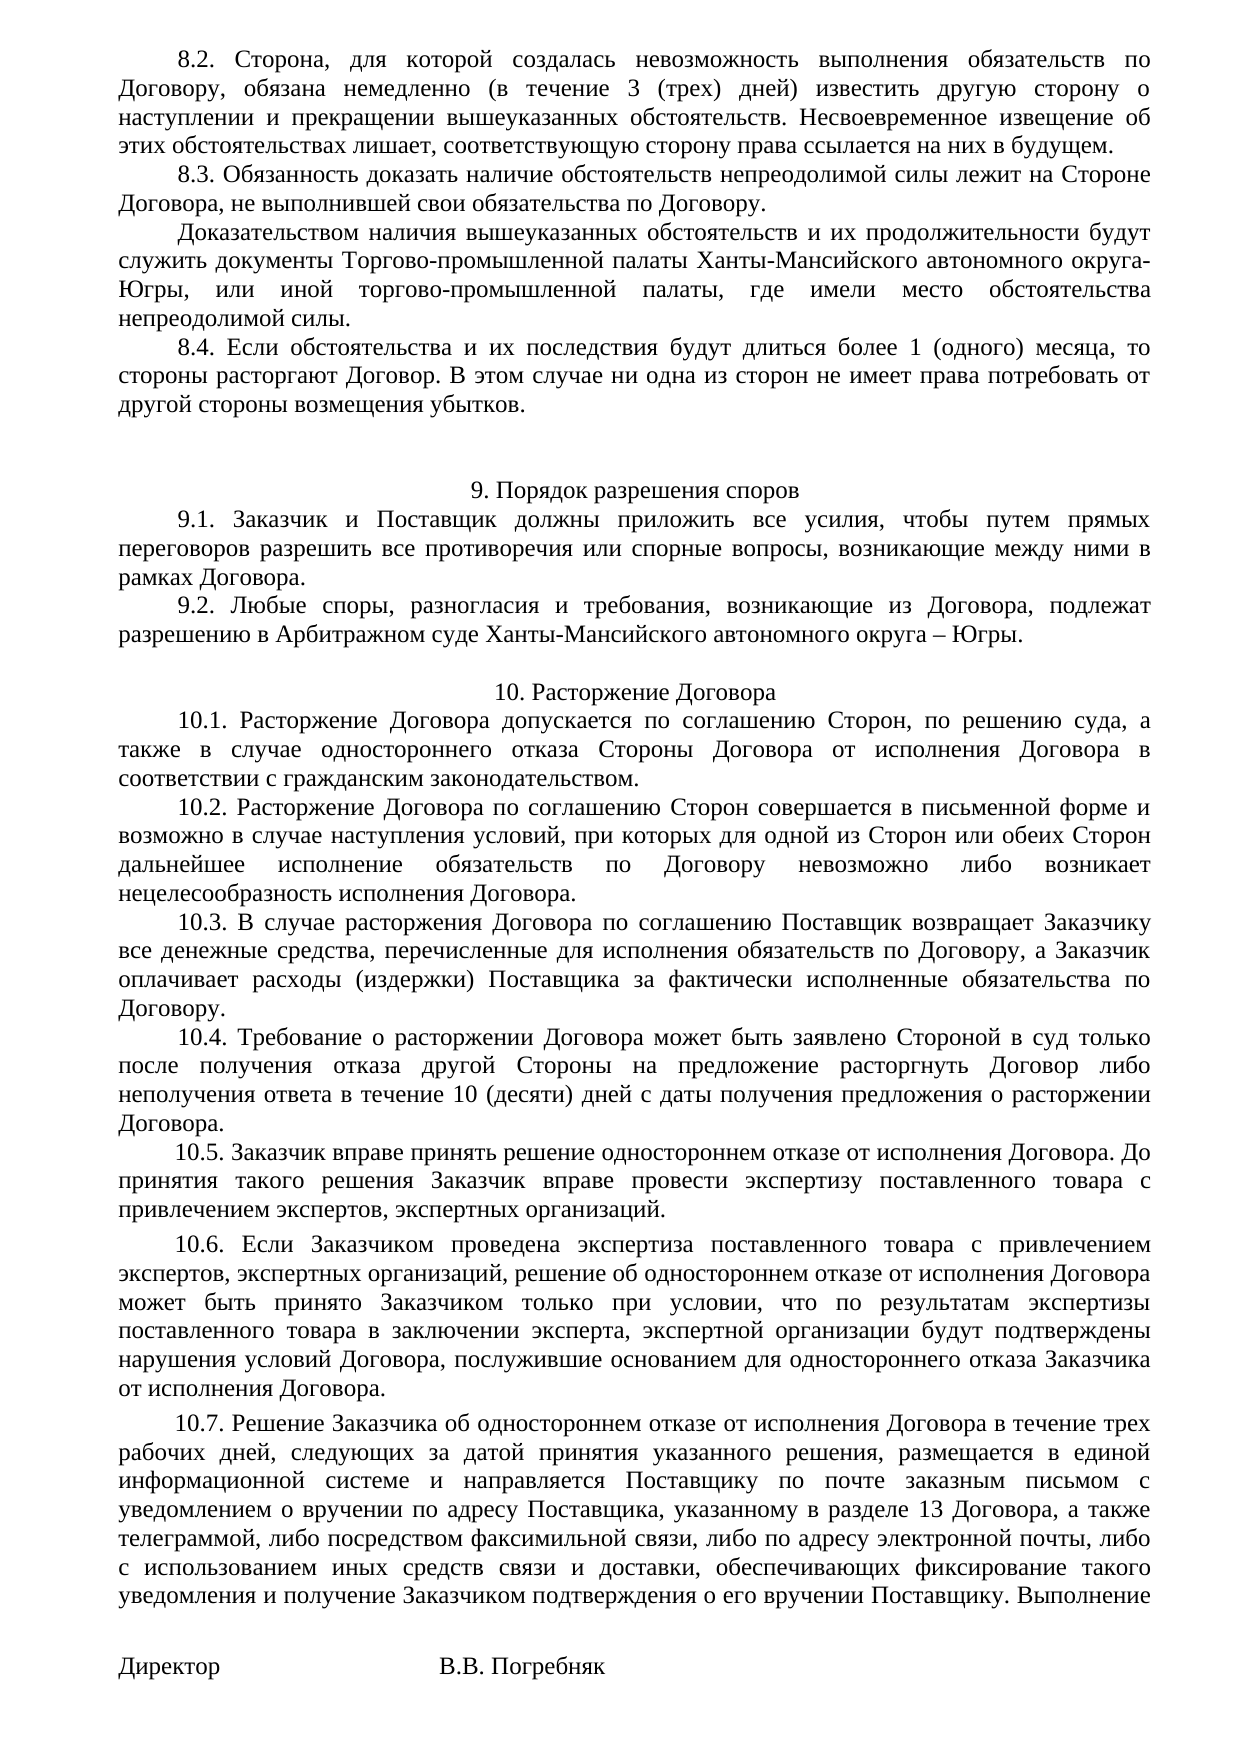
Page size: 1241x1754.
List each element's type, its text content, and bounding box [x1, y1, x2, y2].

text 10.4. Требование о расторжении Договора может быть заявлено Стороной в суд только после получения отказа другой Стороны на предложение расторгнуть Договор либо неполучения ответа в течение 10 (десяти) дней с даты получения предложения о расторжении Договора. [118, 1022, 1152, 1137]
text 8.4. Если обстоятельства и их последствия будут длиться более 1 (одного) месяца, то стороны расторгают Договор. В этом случае ни одна из сторон не имеет права потребовать от другой стороны возмещения убытков. [118, 332, 1152, 418]
text 9.1. Заказчик и Поставщик должны приложить все усилия, чтобы путем прямых переговоров разрешить все противоречия или спорные вопросы, возникающие между ними в рамках Договора. [118, 504, 1152, 591]
text 9.2. Любые споры, разногласия и требования, возникающие из Договора, подлежат разрешению в Арбитражном суде Ханты-Мансийского автономного округа – Югры. [118, 591, 1152, 648]
text 10.2. Расторжение Договора по соглашению Сторон совершается в письменной форме и возможно в случае наступления условий, при которых для одной из Сторон или обеих Сторон дальнейшее исполнение обязательств по Договору невозможно либо возникает нецелесообразность исполнения Договора. [118, 792, 1152, 907]
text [118, 1408, 1152, 1609]
text 10.6. Если Заказчиком проведена экспертиза поставленного товара с привлечением экспертов, экспертных организаций, решение об одностороннем отказе от исполнения Договора может быть принято Заказчиком только при условии, что по результатам экспертизы поставленного товара в заключении эксперта, экспертной организации будут подтверждены нарушения условий Договора, послужившие основанием для одностороннего отказа Заказчика от исполнения Договора. [118, 1229, 1152, 1402]
text 8.2. Сторона, для которой создалась невозможность выполнения обязательств по Договору, обязана немедленно (в течение 3 (трех) дней) известить другую сторону о наступлении и прекращении вышеуказанных обстоятельств. Несвоевременное извещение об этих обстоятельствах лишает, соответствующую сторону права ссылается на них в будущем. [118, 44, 1152, 159]
text Доказательством наличия вышеуказанных обстоятельств и их продолжительности будут служить документы Торгово-промышленной палаты Ханты-Мансийского автономного округа-Югры, или иной торгово-промышленной палаты, где имели место обстоятельства непреодолимой силы. [118, 217, 1152, 332]
text 9. Порядок разрешения споров [118, 476, 1152, 504]
text 10.3. В случае расторжения Договора по соглашению Поставщик возвращает Заказчику все денежные средства, перечисленные для исполнения обязательств по Договору, а Заказчик оплачивает расходы (издержки) Поставщика за фактически исполненные обязательства по Договору. [118, 907, 1152, 1022]
text 10.5. Заказчик вправе принять решение одностороннем отказе от исполнения Договора. До принятия такого решения Заказчик вправе провести экспертизу поставленного товара с привлечением экспертов, экспертных организаций. [118, 1137, 1152, 1223]
text 10. Расторжение Договора [118, 677, 1152, 706]
text 10.1. Расторжение Договора допускается по соглашению Сторон, по решению суда, а также в случае одностороннего отказа Стороны Договора от исполнения Договора в соответствии с гражданским законодательством. [118, 706, 1152, 792]
text 8.3. Обязанность доказать наличие обстоятельств непреодолимой силы лежит на Стороне Договора, не выполнившей свои обязательства по Договору. [118, 159, 1152, 217]
